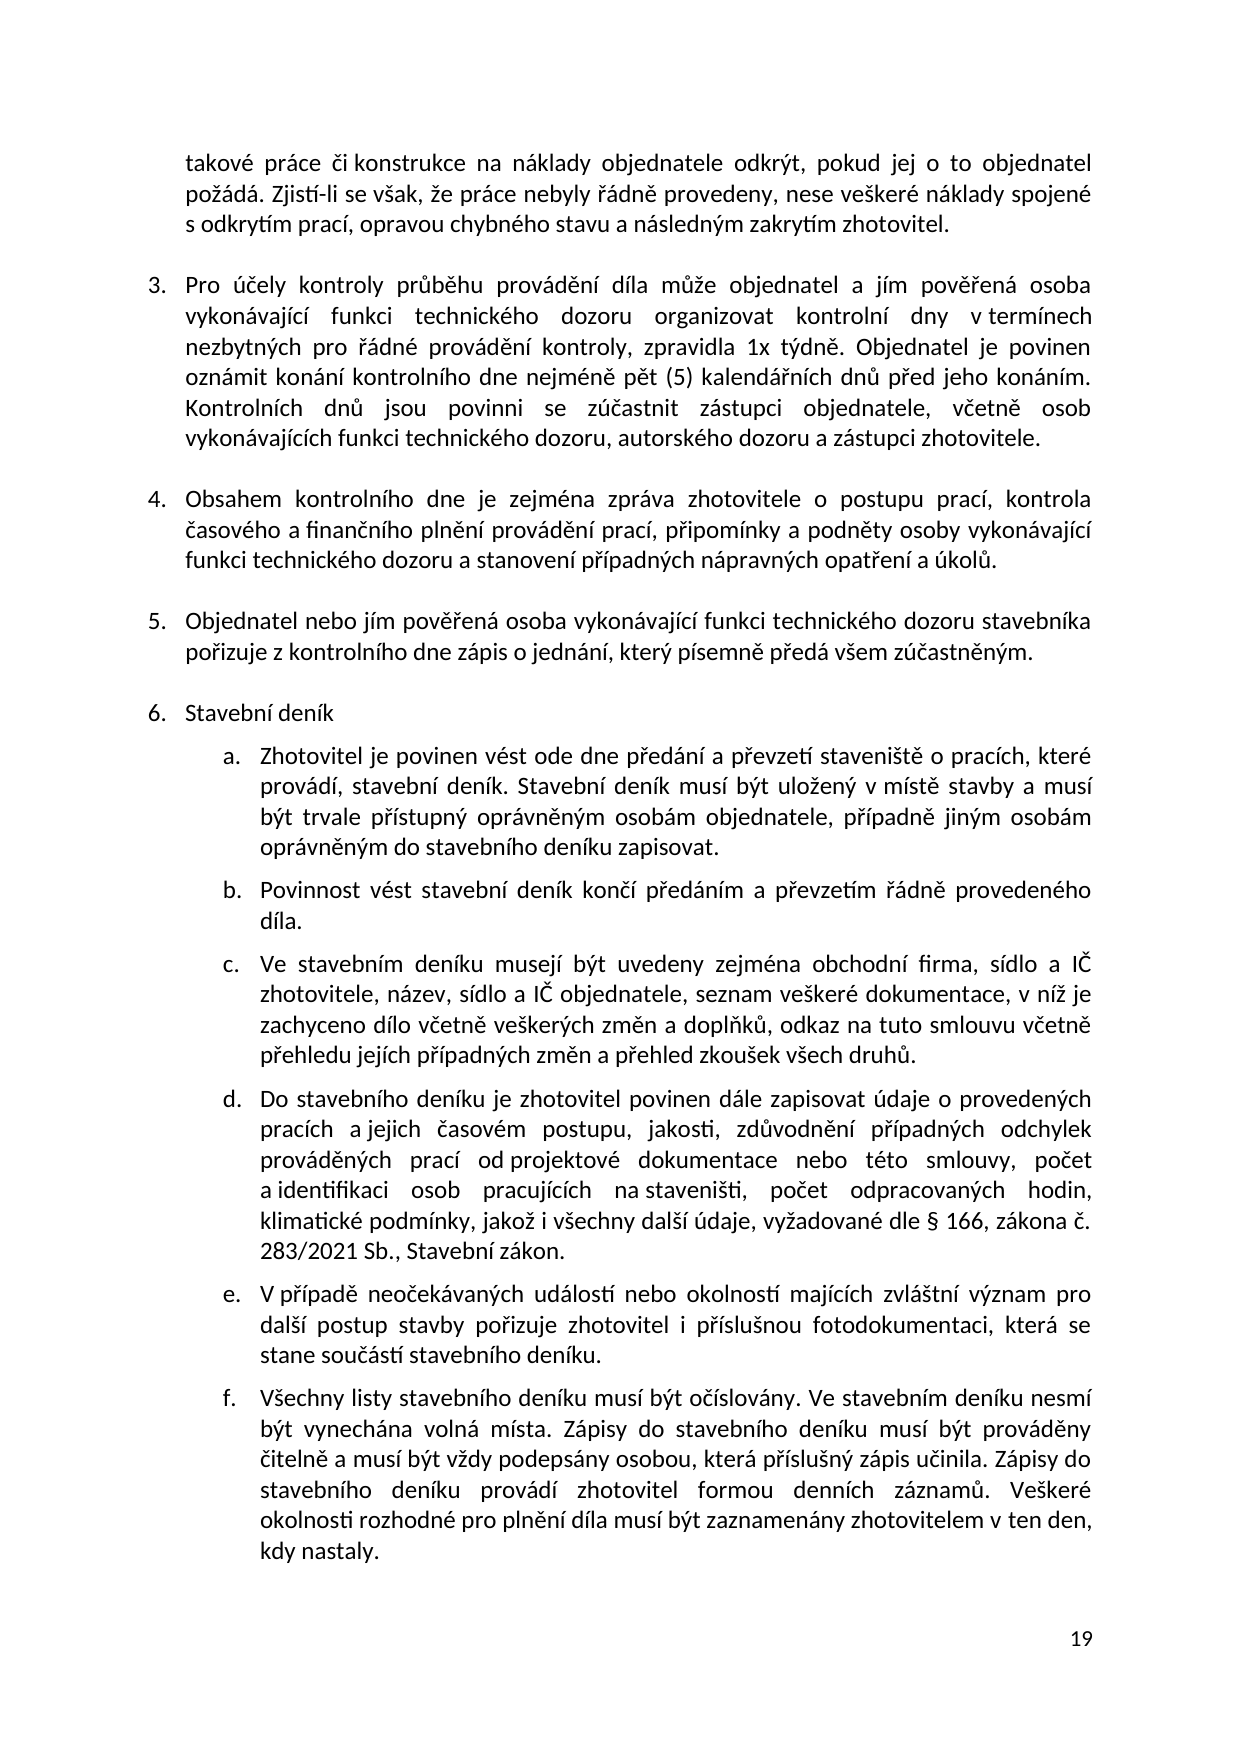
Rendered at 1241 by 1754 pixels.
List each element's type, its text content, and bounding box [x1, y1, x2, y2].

list Ve stavebním deníku musejí být uvedeny zejména obchodní firma, sídlo a IČ zhotovitele, název, sídlo a IČ objednatele, seznam veškeré dokumentace, v níž je zachyceno dílo včetně veškerých změn a doplňků, odkaz na tuto smlouvu včetně přehledu jejích případných změn a přehled zkoušek všech druhů. [223, 948, 1093, 1070]
list Obsahem kontrolního dne je zejména zpráva zhotovitele o postupu prací, kontrola časového a finančního plnění provádění prací, připomínky a podněty osoby vykonávající funkci technického dozoru a stanovení případných nápravných opatření a úkolů. [148, 483, 1093, 575]
list Pro účely kontroly průběhu provádění díla může objednatel a jím pověřená osoba vykonávající funkci technického dozoru organizovat kontrolní dny v termínech nezbytných pro řádné provádění kontroly, zpravidla 1x týdně. Objednatel je povinen oznámit konání kontrolního dne nejméně pět (5) kalendářních dnů před jeho konáním. Kontrolních dnů jsou povinni se zúčastnit zástupci objednatele, včetně osob vykonávajících funkci technického dozoru, autorského dozoru a zástupci zhotovitele. [148, 270, 1093, 453]
list Všechny listy stavebního deníku musí být očíslovány. Ve stavebním deníku nesmí být vynechána volná místa. Zápisy do stavebního deníku musí být prováděny čitelně a musí být vždy podepsány osobou, která příslušný zápis učinila. Zápisy do stavebního deníku provádí zhotovitel formou denních záznamů. Veškeré okolnosti rozhodné pro plnění díla musí být zaznamenány zhotovitelem v ten den, kdy nastaly. [223, 1382, 1093, 1566]
list Do stavebního deníku je zhotovitel povinen dále zapisovat údaje o provedených pracích a jejich časovém postupu, jakosti, zdůvodnění případných odchylek prováděných prací od projektové dokumentace nebo této smlouvy, počet a identifikaci osob pracujících na staveništi, počet odpracovaných hodin, klimatické podmínky, jakož i všechny další údaje, vyžadované dle § 166, zákona č. 283/2021 Sb., Stavební zákon. [223, 1083, 1093, 1266]
list Povinnost vést stavební deník končí předáním a převzetím řádně provedeného díla. [223, 874, 1093, 936]
list Zhotovitel je povinen vést ode dne předání a převzetí staveniště o pracích, které provádí, stavební deník. Stavební deník musí být uložený v místě stavby a musí být trvale přístupný oprávněným osobám objednatele, případně jiným osobám oprávněným do stavebního deníku zapisovat. [223, 740, 1093, 862]
list Stavební deník [148, 697, 1093, 727]
list Objednatel nebo jím pověřená osoba vykonávající funkci technického dozoru stavebníka pořizuje z kontrolního dne zápis o jednání, který písemně předá všem zúčastněným. [148, 605, 1093, 666]
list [148, 148, 1093, 239]
list V případě neočekávaných událostí nebo okolností majících zvláštní význam pro další postup stavby pořizuje zhotovitel i příslušnou fotodokumentaci, která se stane součástí stavebního deníku. [223, 1278, 1093, 1370]
